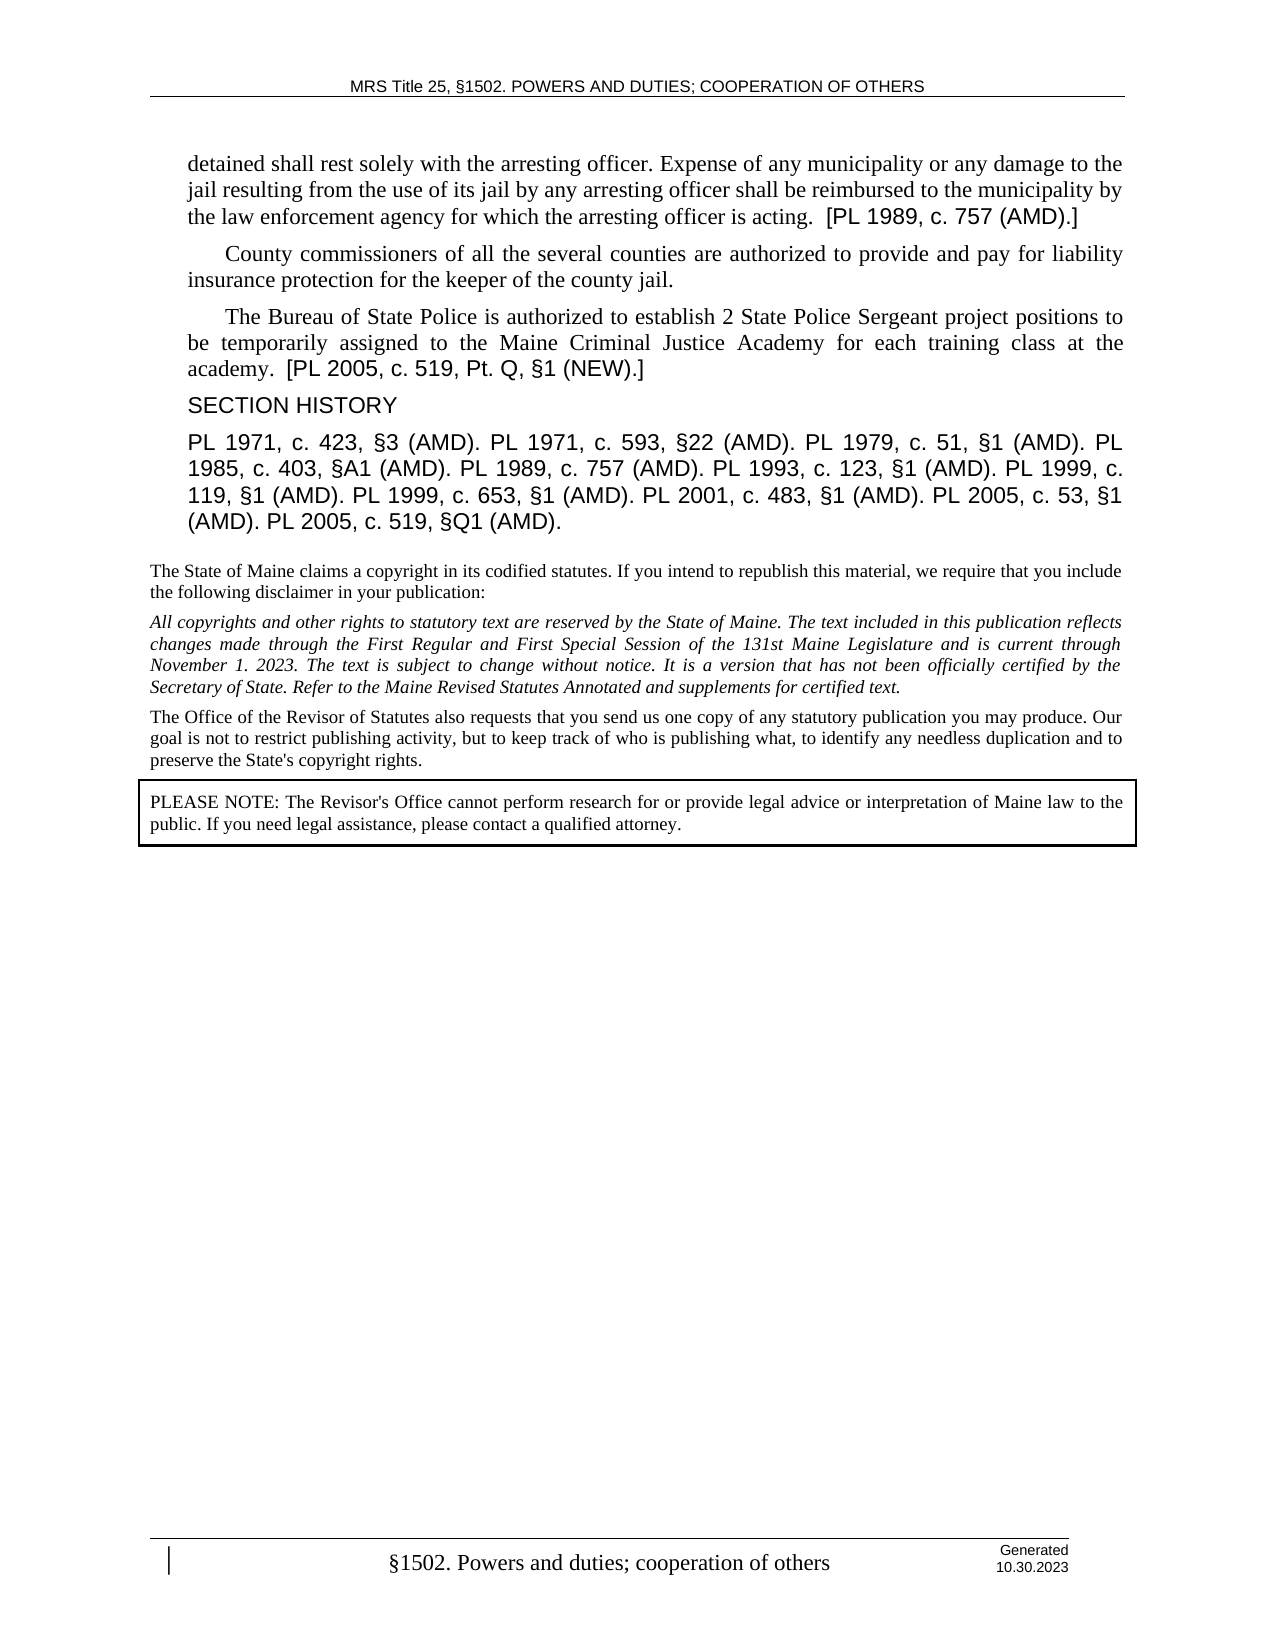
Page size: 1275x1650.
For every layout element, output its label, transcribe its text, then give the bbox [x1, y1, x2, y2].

text PL 1971, c. 423, §3 (AMD). PL 1971, c. 593, §22 (AMD). PL 1979, c. 51, §1 (AMD). PL 1985, c. 403, §A1 (AMD). PL 1989, c. 757 (AMD). PL 1993, c. 123, §1 (AMD). PL 1999, c. 119, §1 (AMD). PL 1999, c. 653, §1 (AMD). PL 2001, c. 483, §1 (AMD). PL 2005, c. 53, §1 (AMD). PL 2005, c. 519, §Q1 (AMD). [187, 429, 1125, 534]
text The Office of the Revisor of Statutes also requests that you send us one copy of any statutory publication you may produce. Our goal is not to restrict publishing activity, but to keep track of who is publishing what, to identify any needless duplication and to preserve the State's copyright rights. [150, 706, 1125, 770]
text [187, 150, 1125, 229]
text All copyrights and other rights to statutory text are reserved by the State of Maine. The text included in this publication reflects changes made through the First Regular and First Special Session of the 131st Maine Legislature and is current through November 1. 2023 . The text is subject to change without notice. It is a version that has not been officially certified by the Secretary of State. Refer to the Maine Revised Statutes Annotated and supplements for certified text. [150, 611, 1125, 697]
text PLEASE NOTE: The Revisor's Office cannot perform research for or provide legal advice or interpretation of Maine law to the public. If you need legal assistance, please contact a qualified attorney. [140, 781, 1135, 844]
text The Bureau of State Police is authorized to establish 2 State Police Sergeant project positions to be temporarily assigned to the Maine Criminal Justice Academy for each training class at the academy. [PL 2005, c. 519, Pt. Q, §1 (NEW).] [187, 303, 1125, 382]
text SECTION HISTORY [187, 392, 1125, 419]
text County commissioners of all the several counties are authorized to provide and pay for liability insurance protection for the keeper of the county jail. [187, 239, 1125, 292]
text The State of Maine claims a copyright in its codified statutes. If you intend to republish this material, we require that you include the following disclaimer in your publication: [150, 559, 1125, 603]
